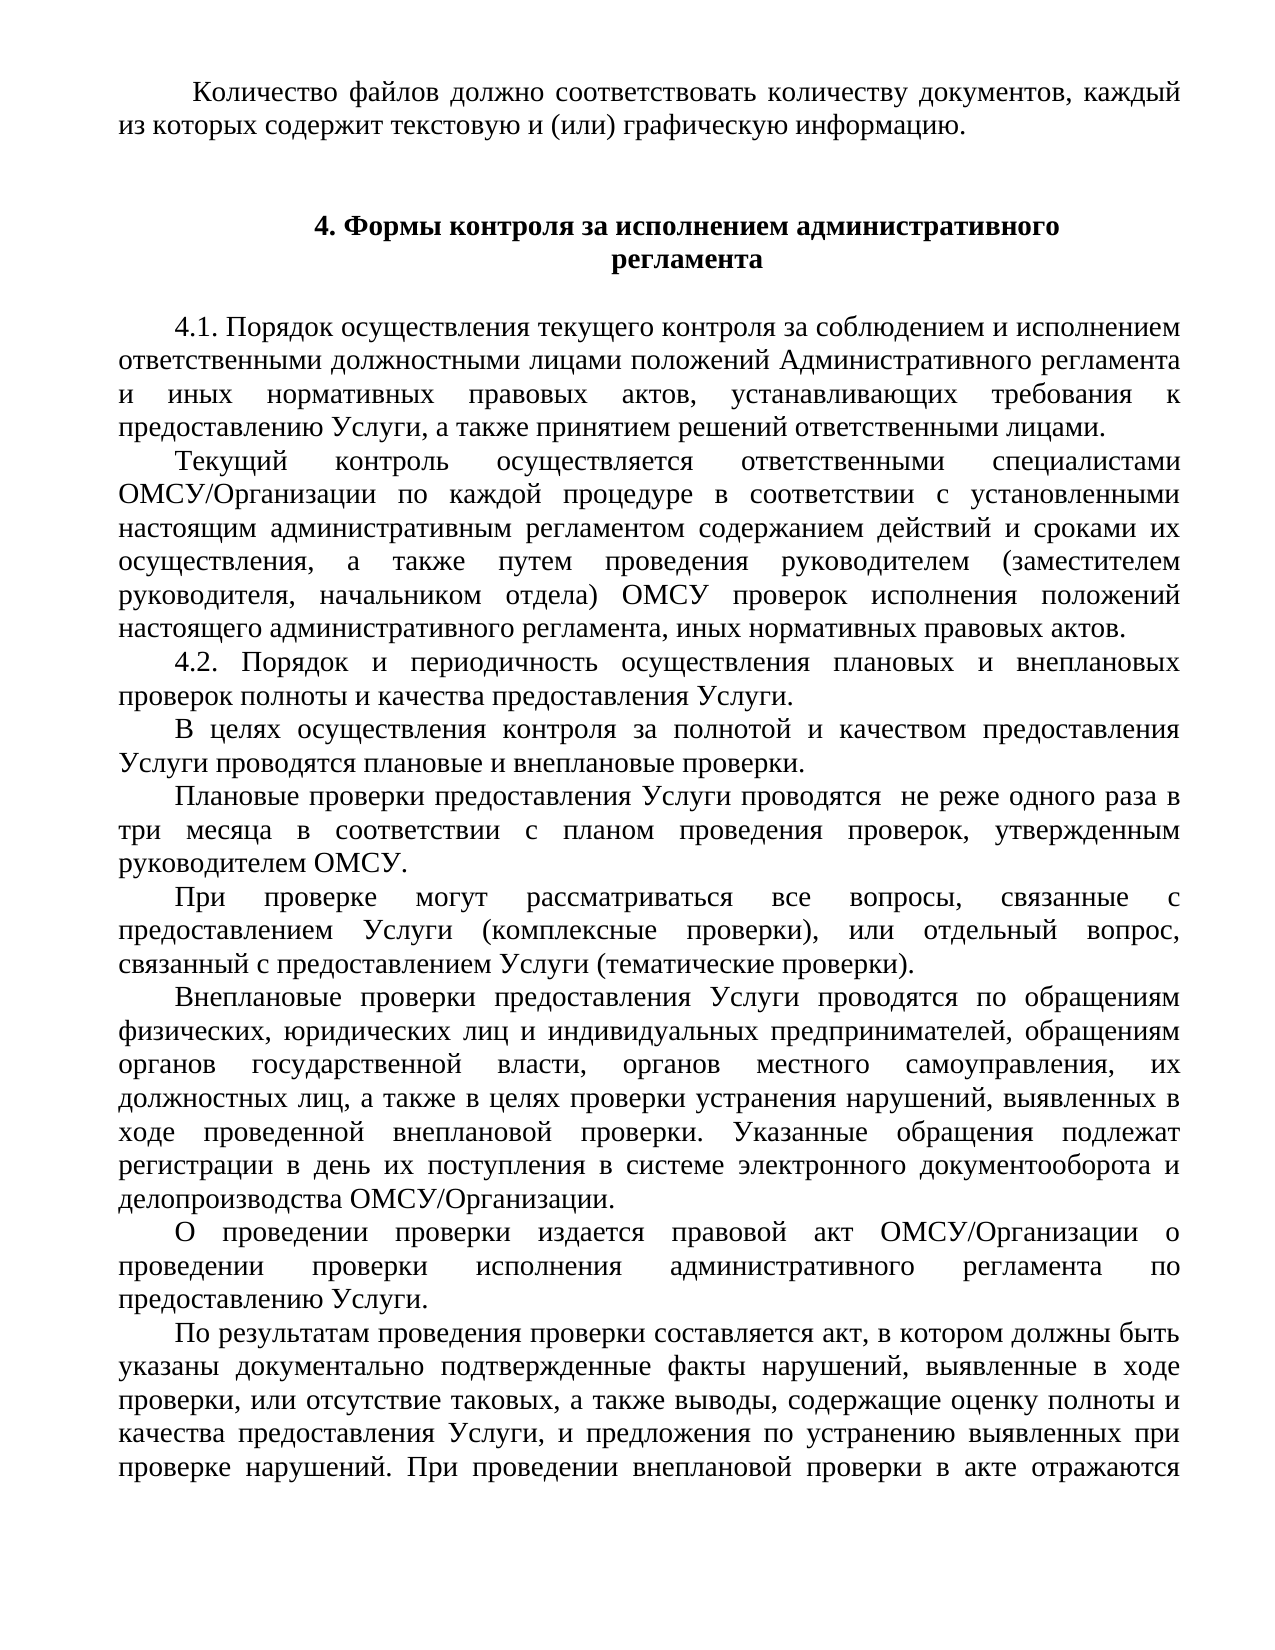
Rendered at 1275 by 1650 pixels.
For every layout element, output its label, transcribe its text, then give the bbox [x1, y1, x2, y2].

text Текущий контроль осуществляется ответственными специалистами ОМСУ/Организации по каждой процедуре в соответствии с установленными настоящим административным регламентом содержанием действий и сроками их осуществления, а также путем проведения руководителем (заместителем руководителя, начальником отдела) ОМСУ проверок исполнения положений настоящего административного регламента, иных нормативных правовых актов. [118, 443, 1181, 644]
text В целях осуществления контроля за полнотой и качеством предоставления Услуги проводятся плановые и внеплановые проверки. [118, 711, 1181, 778]
text Внеплановые проверки предоставления Услуги проводятся по обращениям физических, юридических лиц и индивидуальных предпринимателей, обращениям органов государственной власти, органов местного самоуправления, их должностных лиц, а также в целях проверки устранения нарушений, выявленных в ходе проведенной внеплановой проверки. Указанные обращения подлежат регистрации в день их поступления в системе электронного документооборота и делопроизводства ОМСУ/Организации. [118, 979, 1181, 1214]
text О проведении проверки издается правовой акт ОМСУ/Организации о проведении проверки исполнения административного регламента по предоставлению Услуги. [118, 1214, 1181, 1315]
text 4. Формы контроля за исполнением административного [118, 208, 1181, 242]
text При проверке могут рассматриваться все вопросы, связанные с предоставлением Услуги (комплексные проверки), или отдельный вопрос, связанный с предоставлением Услуги (тематические проверки). [118, 879, 1181, 979]
text Количество файлов должно соответствовать количеству документов, каждый из которых содержит текстовую и (или) графическую информацию. [118, 74, 1181, 141]
text 4.1. Порядок осуществления текущего контроля за соблюдением и исполнением ответственными должностными лицами положений Административного регламента и иных нормативных правовых актов, устанавливающих требования к предоставлению Услуги, а также принятием решений ответственными лицами. [118, 309, 1181, 443]
text регламента [118, 242, 1181, 275]
text 4.2. Порядок и периодичность осуществления плановых и внеплановых проверок полноты и качества предоставления Услуги. [118, 644, 1181, 711]
text Плановые проверки предоставления Услуги проводятся не реже одного раза в три месяца в соответствии с планом проведения проверок, утвержденным руководителем ОМСУ. [118, 778, 1181, 879]
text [118, 1315, 1181, 1483]
